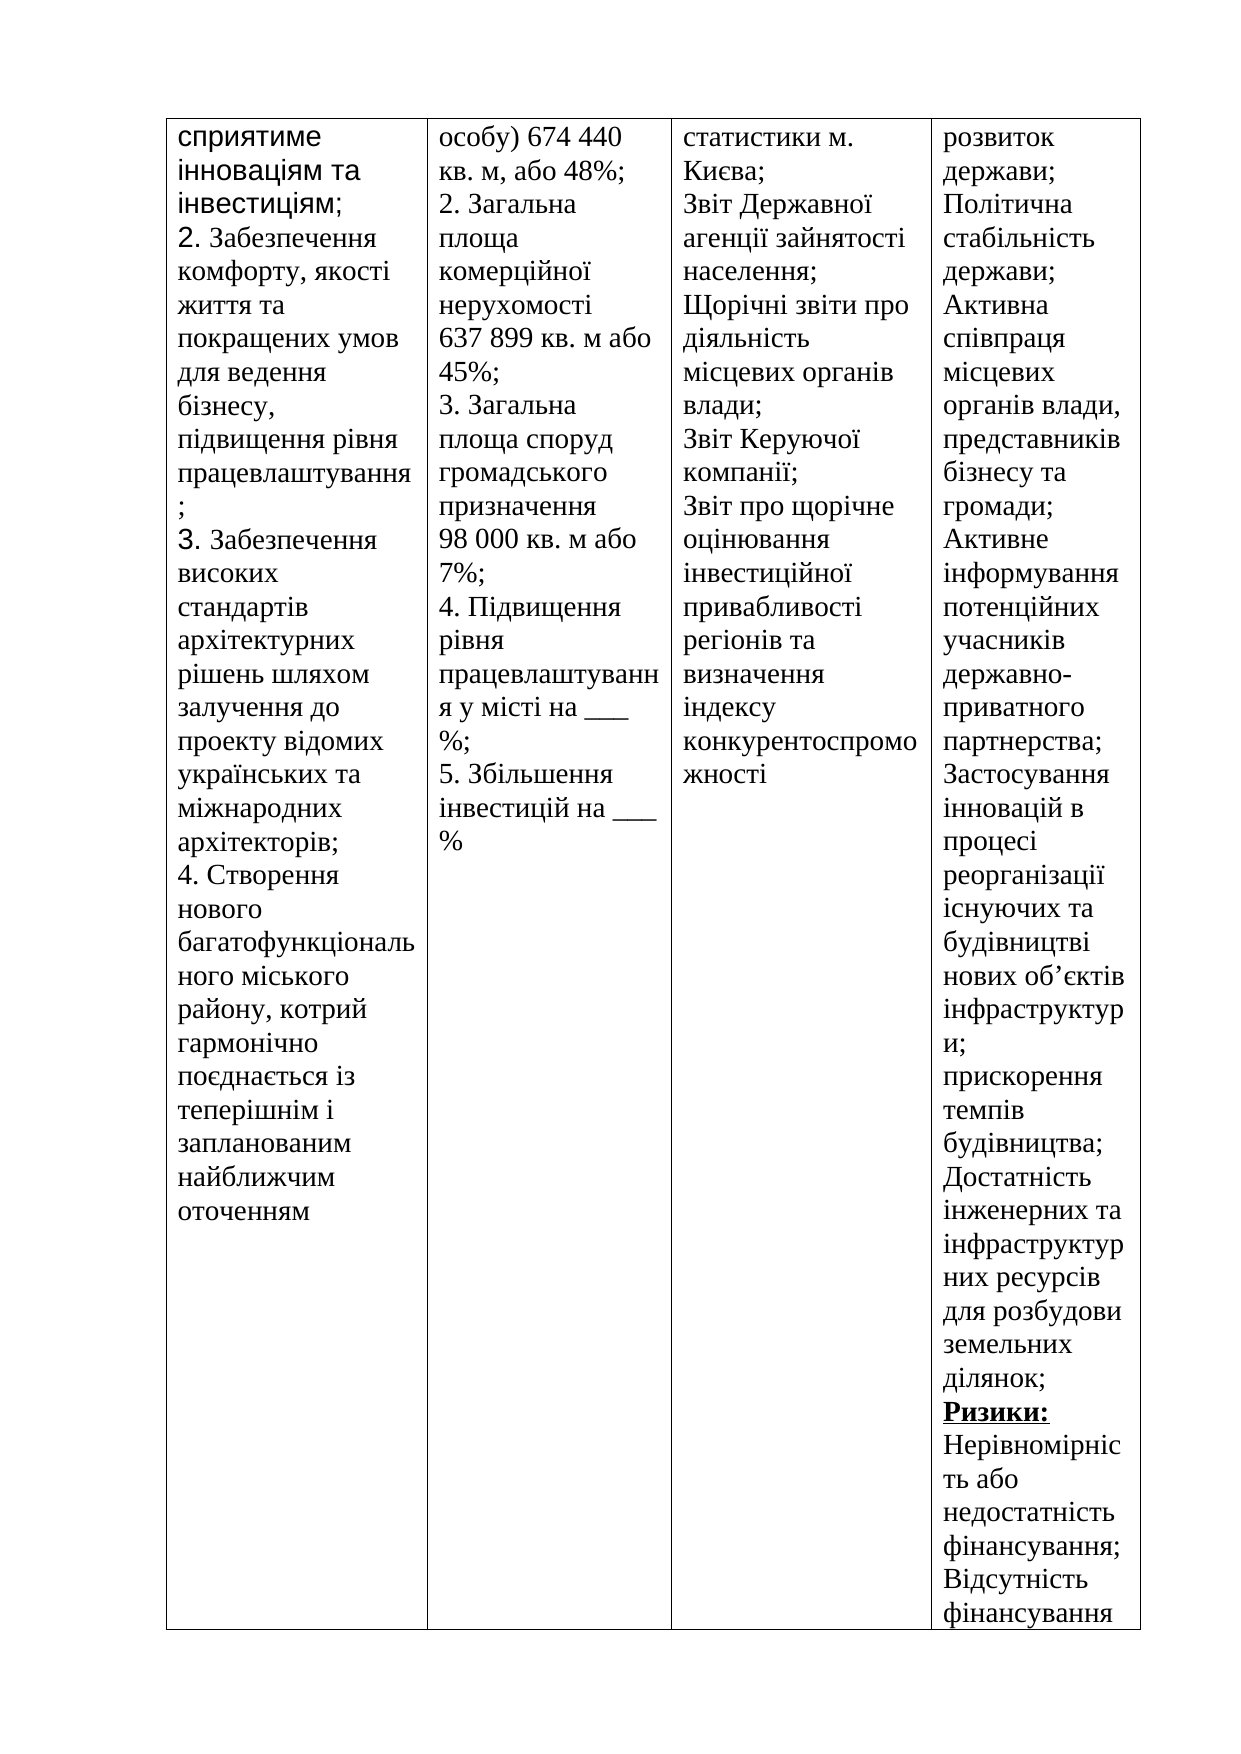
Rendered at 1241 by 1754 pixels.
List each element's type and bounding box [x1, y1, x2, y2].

table_cell [428, 119, 671, 1628]
table_cell [932, 119, 1140, 1628]
table_cell [672, 119, 931, 1628]
table_cell [167, 119, 427, 1628]
